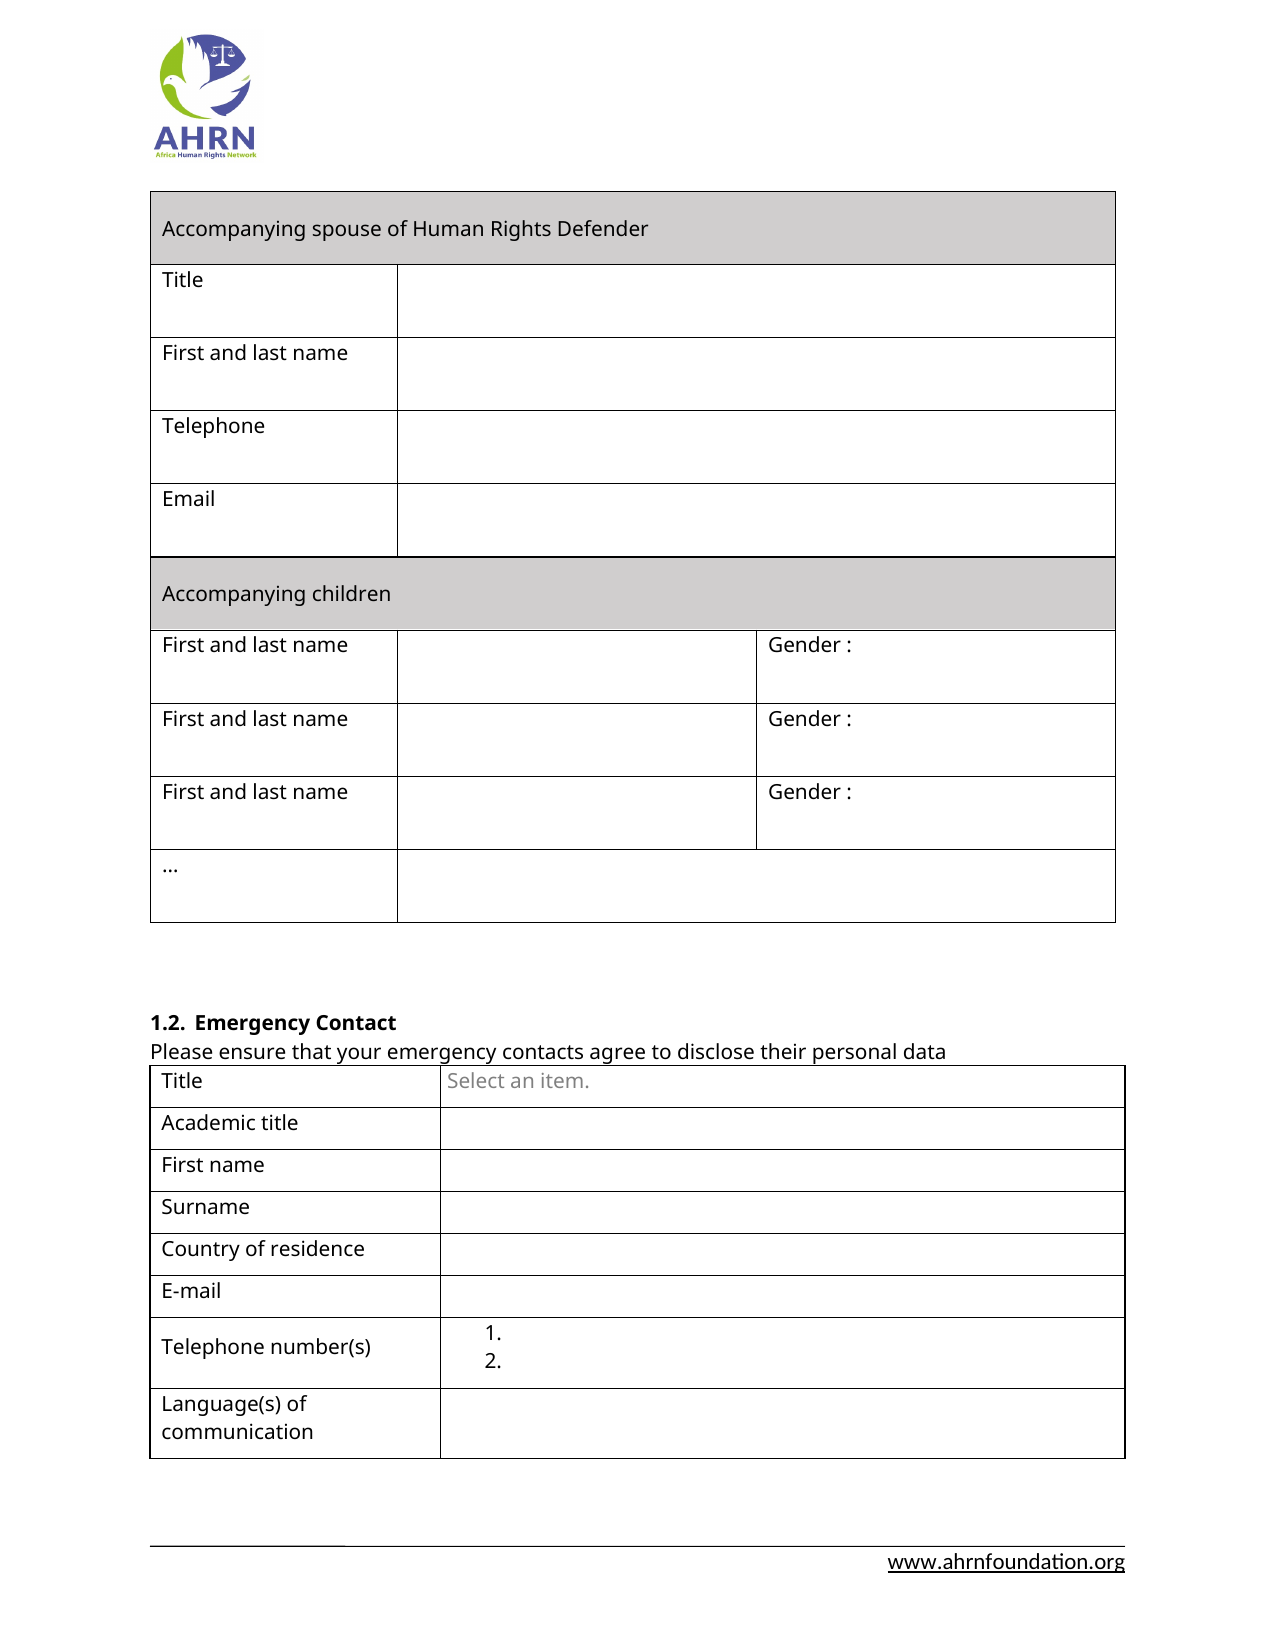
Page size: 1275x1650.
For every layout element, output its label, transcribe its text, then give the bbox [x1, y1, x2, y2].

table_cell Country of residence [151, 1234, 440, 1275]
table_cell [398, 704, 756, 776]
table_cell Surname [151, 1192, 440, 1233]
table_cell Gender : [757, 631, 1115, 703]
table_cell Accompanying children [151, 558, 1115, 629]
table_cell First and last name [151, 704, 397, 776]
table_cell [441, 1234, 1124, 1275]
table_cell Accompanying spouse of Human Rights Defender [151, 192, 1115, 264]
table_cell First name [151, 1150, 440, 1191]
table_cell [398, 411, 1115, 483]
table_cell [398, 777, 756, 849]
table_cell Telephone [151, 411, 397, 483]
list Emergency Contact [150, 1008, 1125, 1037]
table_cell [398, 631, 756, 703]
table_cell Telephone number(s) [151, 1318, 440, 1388]
list Please ensure that your emergency contacts agree to disclose their personal data [150, 1037, 1125, 1065]
table_cell Title [151, 265, 397, 337]
table_cell [441, 1318, 1124, 1388]
table_cell Gender : [757, 704, 1115, 776]
table_cell [441, 1192, 1124, 1233]
table_cell [441, 1276, 1124, 1317]
table_cell Language(s) of communication [151, 1389, 440, 1458]
table_header Title [151, 1066, 440, 1107]
table_cell First and last name [151, 631, 397, 703]
table_cell Email [151, 484, 397, 556]
table_cell … [151, 850, 397, 922]
table_cell E-mail [151, 1276, 440, 1317]
table_cell First and last name [151, 777, 397, 849]
table_cell Academic title [151, 1108, 440, 1149]
table_cell [398, 265, 1115, 337]
table_cell [441, 1108, 1124, 1149]
table_cell [398, 338, 1115, 410]
table_cell Gender : [757, 777, 1115, 849]
table_cell [441, 1389, 1124, 1458]
table_cell [398, 850, 1115, 922]
table_header [441, 1066, 1124, 1107]
picture [150, 29, 264, 163]
table_cell First and last name [151, 338, 397, 410]
table_cell [441, 1150, 1124, 1191]
table_cell [398, 484, 1115, 556]
